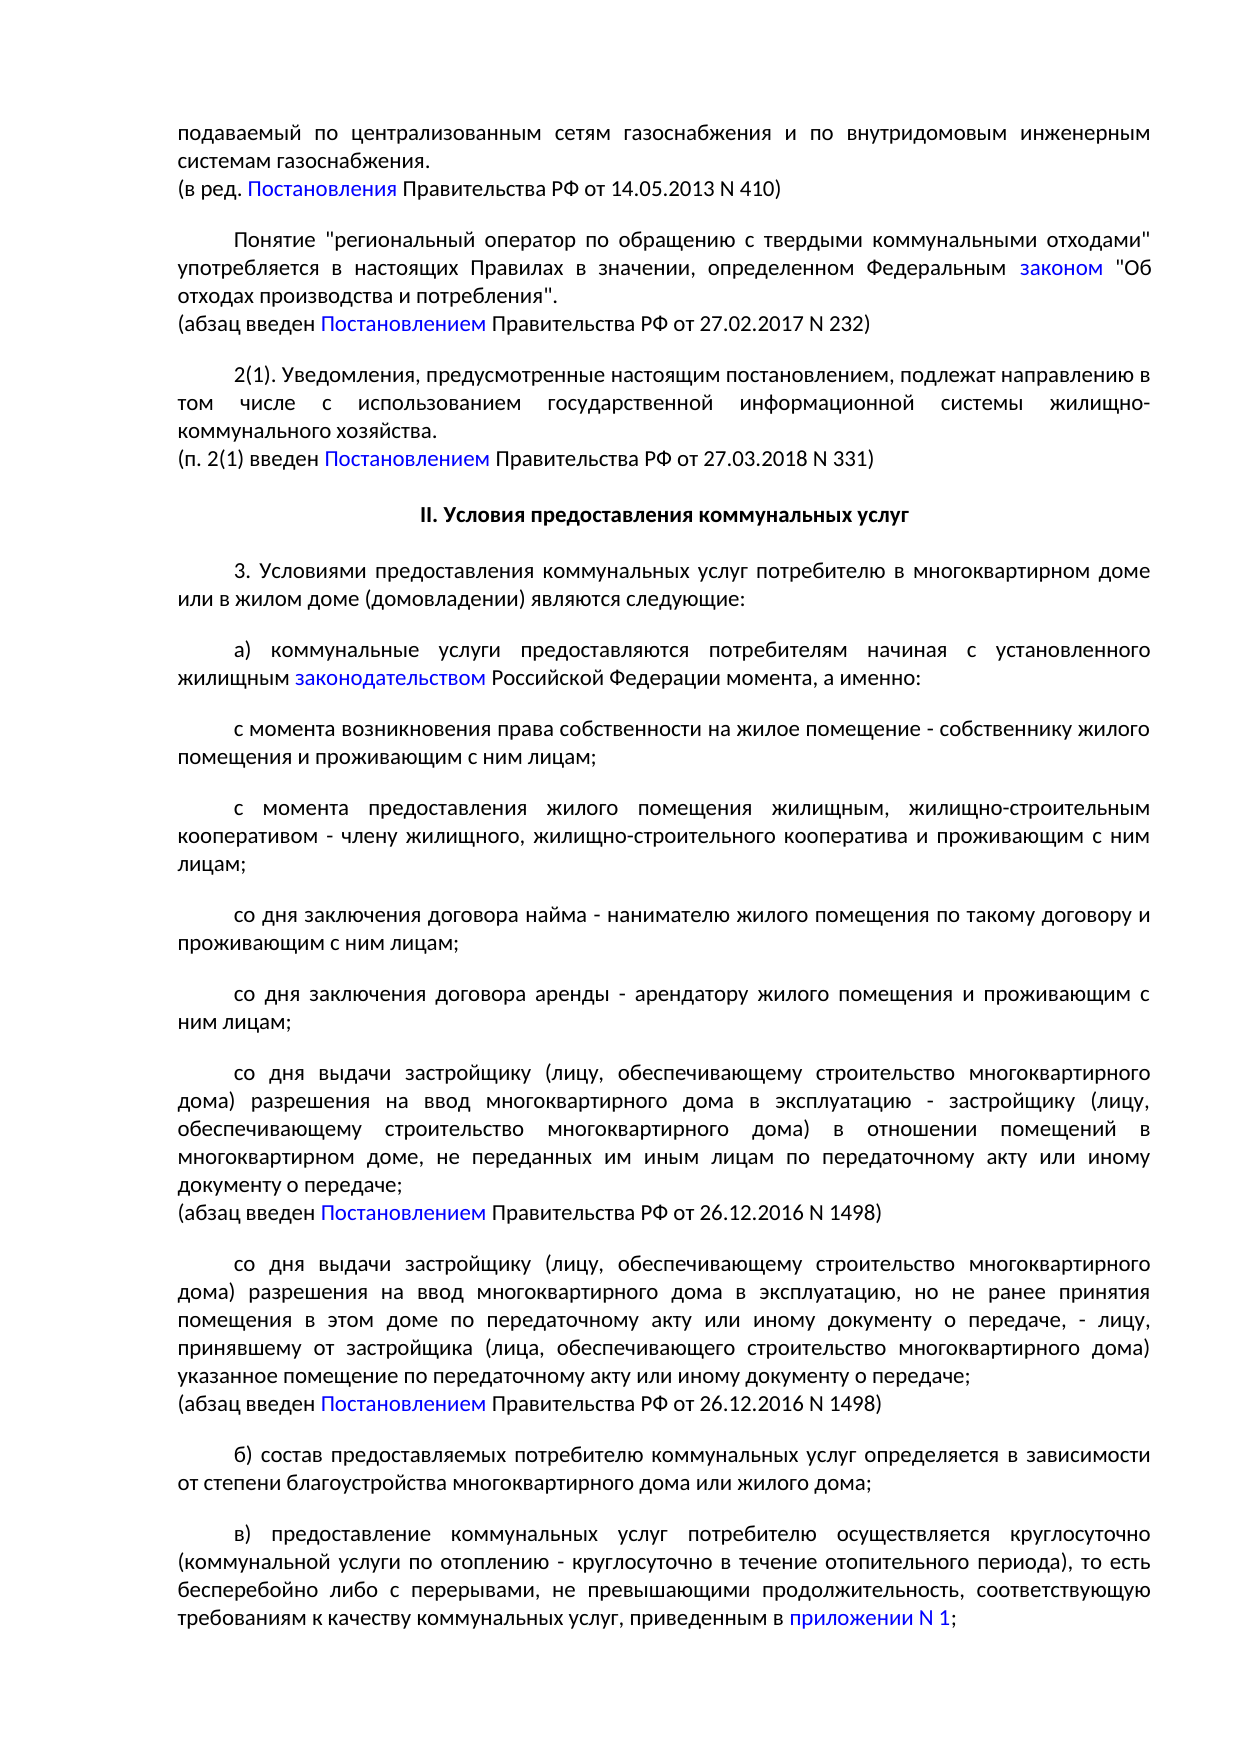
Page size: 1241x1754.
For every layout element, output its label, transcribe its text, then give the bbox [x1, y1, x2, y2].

text (абзац введен Постановлением Правительства РФ от 26.12.2016 N 1498) [177, 1389, 1152, 1417]
text с момента предоставления жилого помещения жилищным, жилищно-строительным кооперативом - члену жилищного, жилищно-строительного кооператива и проживающим с ним лицам; [177, 793, 1152, 877]
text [177, 118, 1152, 174]
text со дня заключения договора найма - нанимателю жилого помещения по такому договору и проживающим с ним лицам; [177, 900, 1152, 956]
text (абзац введен Постановлением Правительства РФ от 27.02.2017 N 232) [177, 309, 1152, 337]
text (в ред. Постановления Правительства РФ от 14.05.2013 N 410) [177, 174, 1152, 202]
text (п. 2(1) введен Постановлением Правительства РФ от 27.03.2018 N 331) [177, 444, 1152, 472]
text Понятие "региональный оператор по обращению с твердыми коммунальными отходами" употребляется в настоящих Правилах в значении, определенном Федеральным законом "Об отходах производства и потребления". [177, 225, 1152, 309]
title II. Условия предоставления коммунальных услуг [177, 500, 1152, 528]
text со дня заключения договора аренды - арендатору жилого помещения и проживающим с ним лицам; [177, 979, 1152, 1035]
text а) коммунальные услуги предоставляются потребителям начиная с установленного жилищным законодательством Российской Федерации момента, а именно: [177, 635, 1152, 691]
text со дня выдачи застройщику (лицу, обеспечивающему строительство многоквартирного дома) разрешения на ввод многоквартирного дома в эксплуатацию - застройщику (лицу, обеспечивающему строительство многоквартирного дома) в отношении помещений в многоквартирном доме, не переданных им иным лицам по передаточному акту или иному документу о передаче; [177, 1058, 1152, 1198]
text 3. Условиями предоставления коммунальных услуг потребителю в многоквартирном доме или в жилом доме (домовладении) являются следующие: [177, 556, 1152, 612]
text со дня выдачи застройщику (лицу, обеспечивающему строительство многоквартирного дома) разрешения на ввод многоквартирного дома в эксплуатацию, но не ранее принятия помещения в этом доме по передаточному акту или иному документу о передаче, - лицу, принявшему от застройщика (лица, обеспечивающего строительство многоквартирного дома) указанное помещение по передаточному акту или иному документу о передаче; [177, 1249, 1152, 1389]
text б) состав предоставляемых потребителю коммунальных услуг определяется в зависимости от степени благоустройства многоквартирного дома или жилого дома; [177, 1440, 1152, 1496]
text 2(1). Уведомления, предусмотренные настоящим постановлением, подлежат направлению в том числе с использованием государственной информационной системы жилищно-коммунального хозяйства. [177, 360, 1152, 444]
text в) предоставление коммунальных услуг потребителю осуществляется круглосуточно (коммунальной услуги по отоплению - круглосуточно в течение отопительного периода), то есть бесперебойно либо с перерывами, не превышающими продолжительность, соответствующую требованиям к качеству коммунальных услуг, приведенным в приложении N 1; [177, 1519, 1152, 1631]
text с момента возникновения права собственности на жилое помещение - собственнику жилого помещения и проживающим с ним лицам; [177, 714, 1152, 770]
text (абзац введен Постановлением Правительства РФ от 26.12.2016 N 1498) [177, 1198, 1152, 1226]
